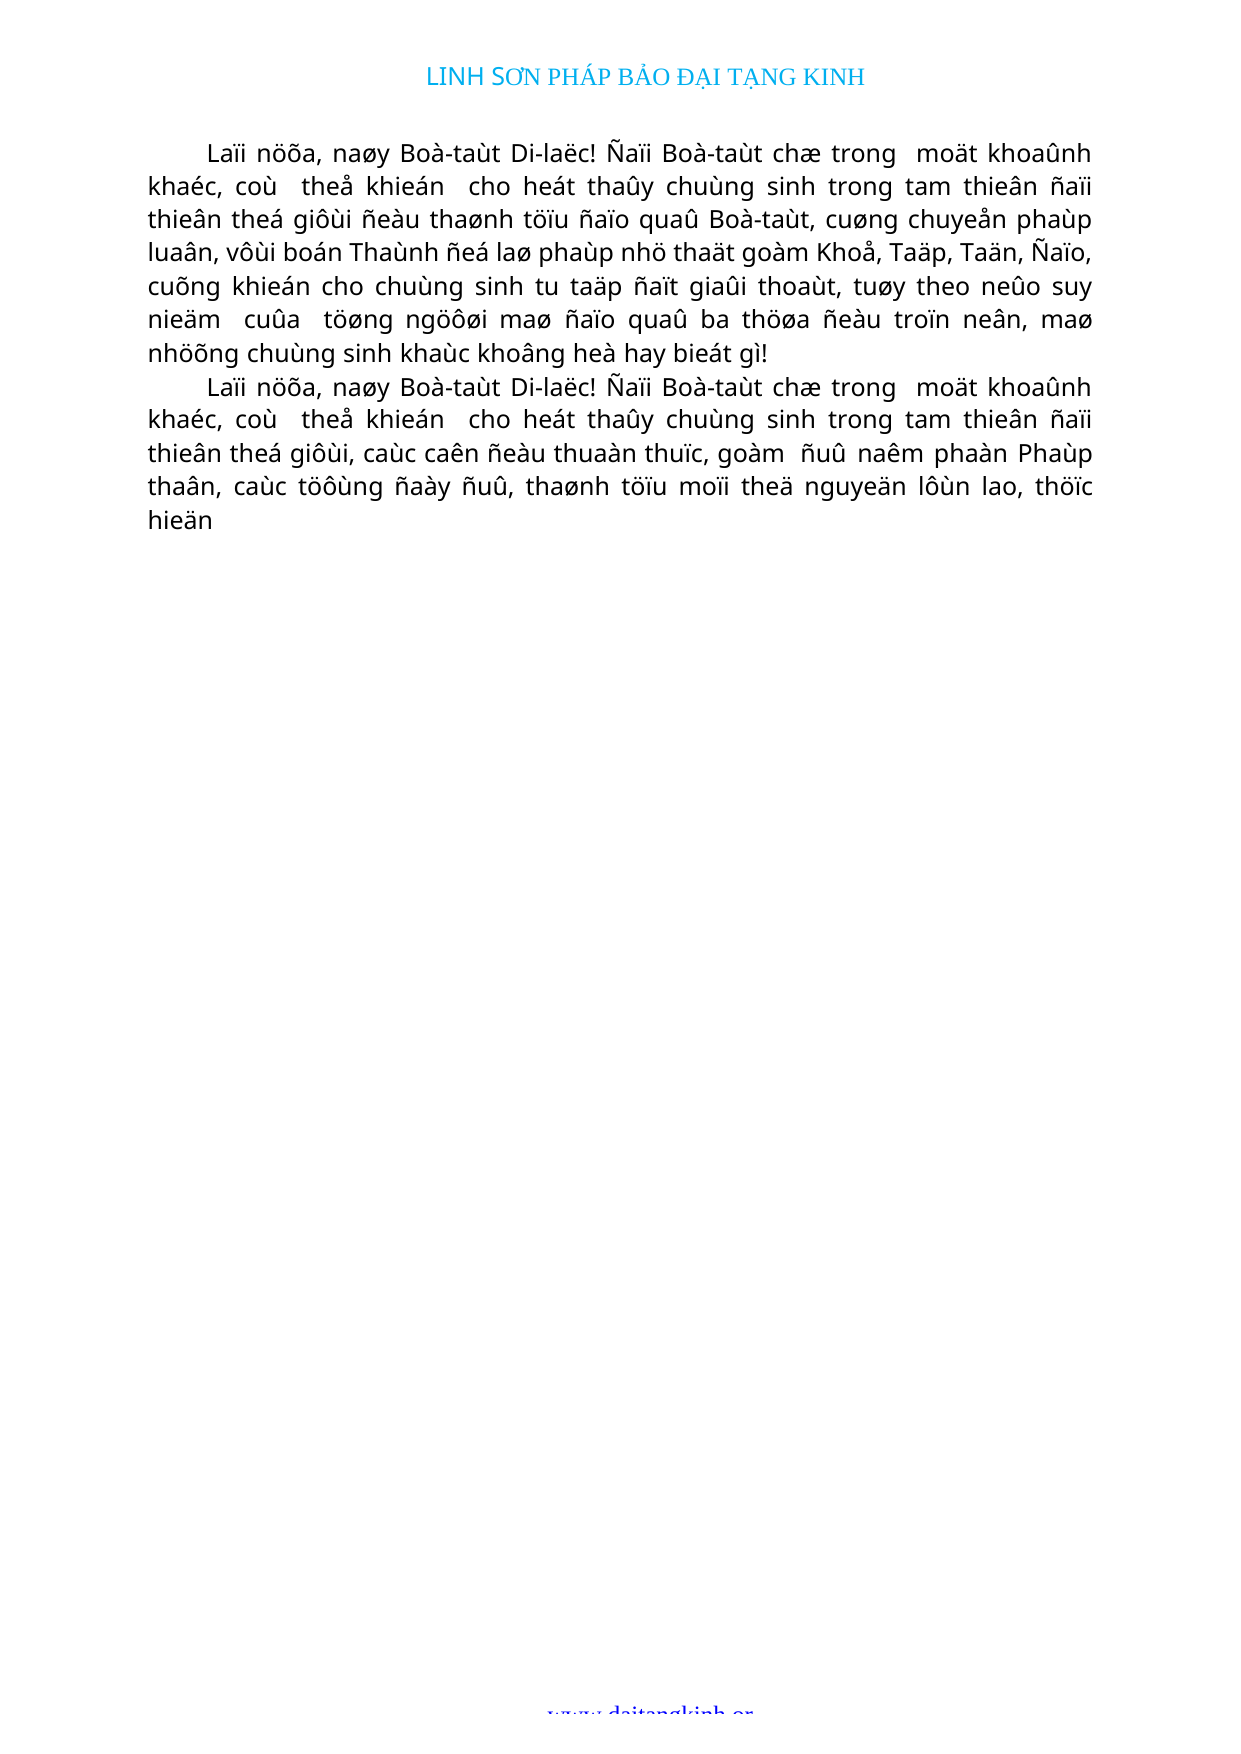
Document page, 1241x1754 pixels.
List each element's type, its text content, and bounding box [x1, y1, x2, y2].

text Laïi nöõa, naøy Boà-taùt Di-laëc! Ñaïi Boà-taùt chæ trong moät khoaûnh khaéc, coù theå khieán cho heát thaûy chuùng sinh trong tam thieân ñaïi thieân theá giôùi, caùc caên ñeàu thuaàn thuïc, goàm ñuû naêm phaàn Phaùp thaân, caùc töôùng ñaày ñuû, thaønh töïu moïi theä nguyeän lôùn lao, thöïc hieän [147, 369, 1093, 536]
text Laïi nöõa, naøy Boà-taùt Di-laëc! Ñaïi Boà-taùt chæ trong moät khoaûnh khaéc, coù theå khieán cho heát thaûy chuùng sinh trong tam thieân ñaïi thieân theá giôùi ñeàu thaønh töïu ñaïo quaû Boà-taùt, cuøng chuyeån phaùp luaân, vôùi boán Thaùnh ñeá laø phaùp nhö thaät goàm Khoå, Taäp, Taän, Ñaïo, cuõng khieán cho chuùng sinh tu taäp ñaït giaûi thoaùt, tuøy theo neûo suy nieäm cuûa töøng ngöôøi maø ñaïo quaû ba thöøa ñeàu troïn neân, maø nhöõng chuùng sinh khaùc khoâng heà hay bieát gì! [147, 135, 1093, 369]
